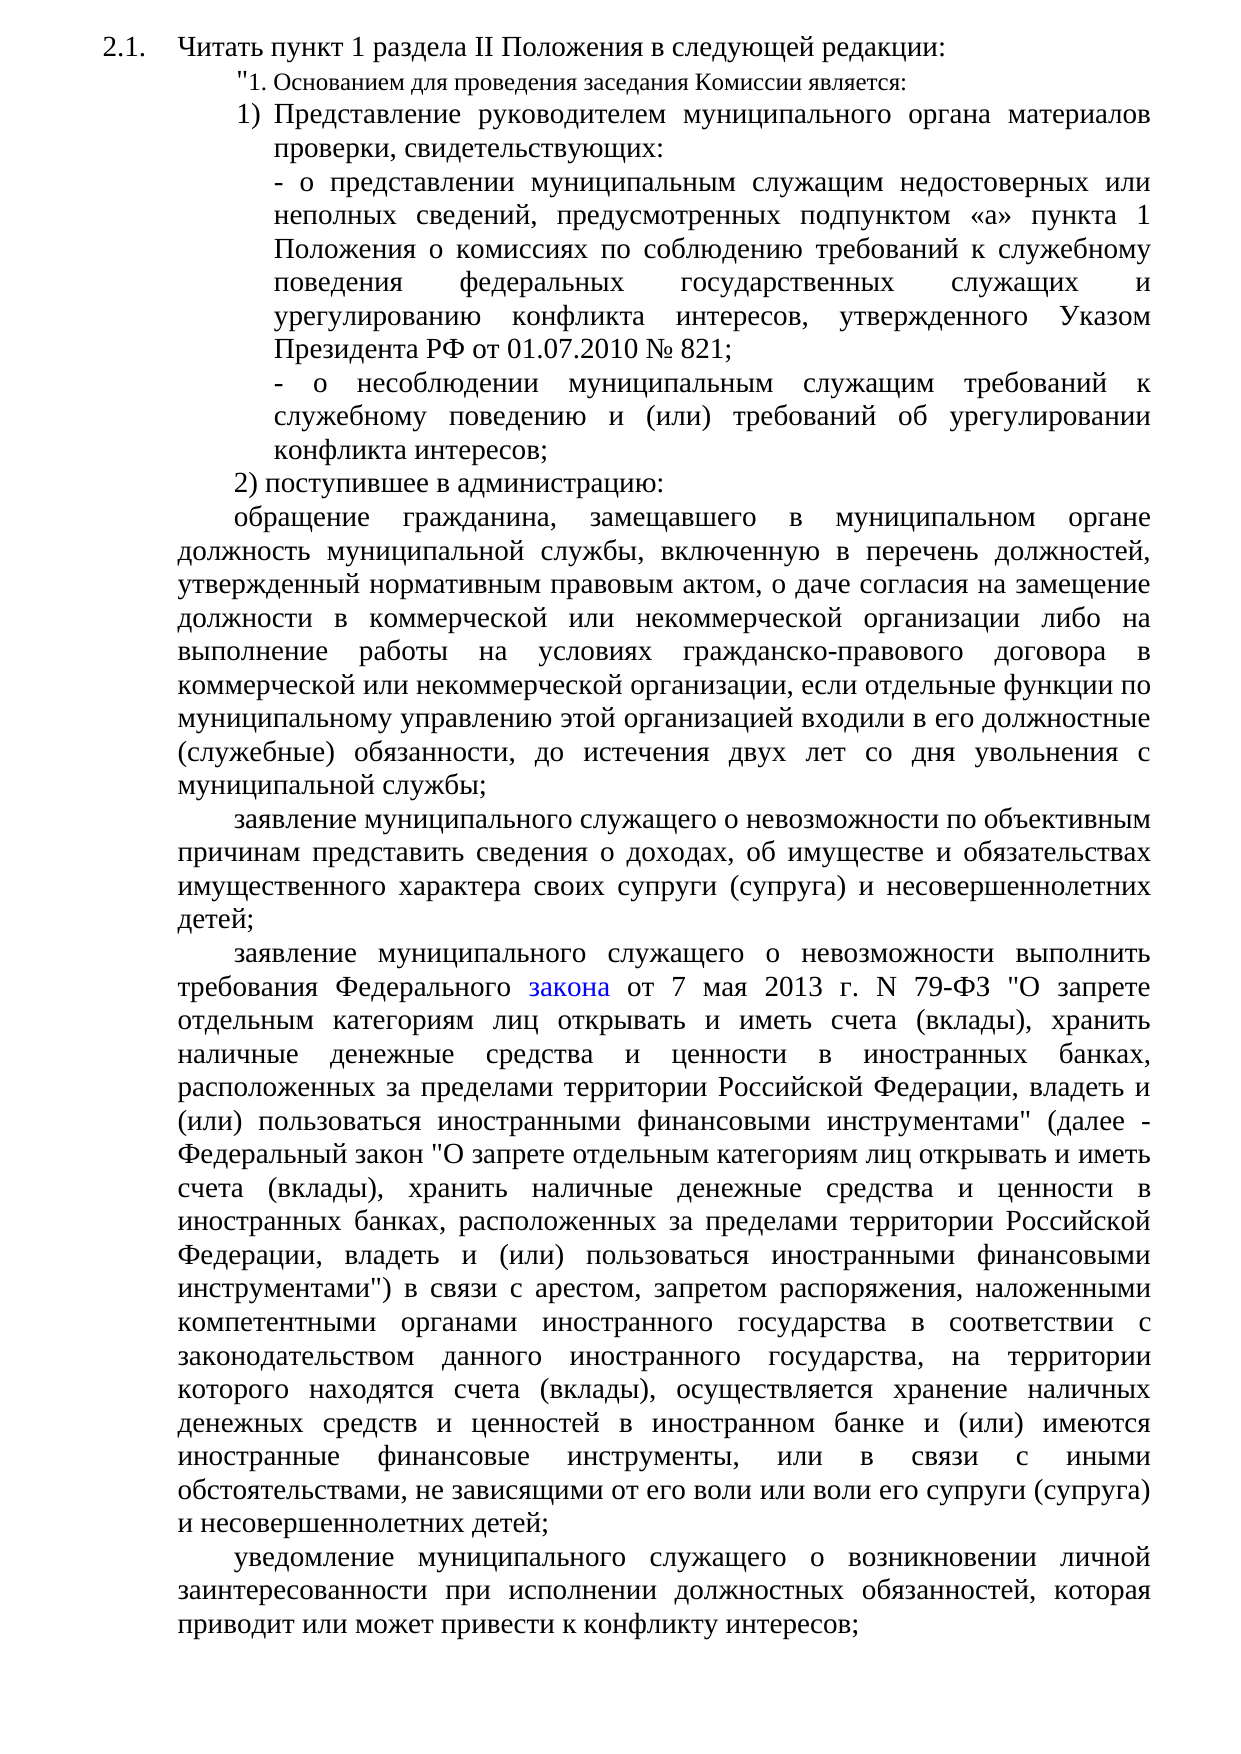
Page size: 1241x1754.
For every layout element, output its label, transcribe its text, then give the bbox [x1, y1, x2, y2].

list - о несоблюдении муниципальным служащим требований к служебному поведению и (или) требований об урегулировании конфликта интересов; [274, 365, 1152, 466]
list Представление руководителем муниципального органа материалов проверки, свидетельствующих: [236, 97, 1152, 164]
text уведомление муниципального служащего о возникновении личной заинтересованности при исполнении должностных обязанностей, которая приводит или может привести к конфликту интересов; [177, 1539, 1152, 1639]
text заявление муниципального служащего о невозможности выполнить требования Федерального закона от 7 мая 2013 г. N 79-ФЗ "О запрете отдельным категориям лиц открывать и иметь счета (вклады), хранить наличные денежные средства и ценности в иностранных банках, расположенных за пределами территории Российской Федерации, владеть и (или) пользоваться иностранными финансовыми инструментами" (далее - Федеральный закон "О запрете отдельным категориям лиц открывать и иметь счета (вклады), хранить наличные денежные средства и ценности в иностранных банках, расположенных за пределами территории Российской Федерации, владеть и (или) пользоваться иностранными финансовыми инструментами") в связи с арестом, запретом распоряжения, наложенными компетентными органами иностранного государства в соответствии с законодательством данного иностранного государства, на территории которого находятся счета (вклады), осуществляется хранение наличных денежных средств и ценностей в иностранном банке и (или) имеются иностранные финансовые инструменты, или в связи с иными обстоятельствами, не зависящими от его воли или воли его супруги (супруга) и несовершеннолетних детей; [177, 935, 1152, 1539]
text 2) поступившее в администрацию: [177, 466, 1152, 499]
text заявление муниципального служащего о невозможности по объективным причинам представить сведения о доходах, об имуществе и обязательствах имущественного характера своих супруги (супруга) и несовершеннолетних детей; [177, 801, 1152, 935]
list - о представлении муниципальным служащим недостоверных или неполных сведений, предусмотренных подпунктом «а» пункта 1 Положения о комиссиях по соблюдению требований к служебному поведения федеральных государственных служащих и урегулированию конфликта интересов, утвержденного Указом Президента РФ от 01.07.2010 № 821; [274, 164, 1152, 365]
list "1. Основанием для проведения заседания Комиссии является: [177, 63, 1152, 97]
text обращение гражданина, замещавшего в муниципальном органе должность муниципальной службы, включенную в перечень должностей, утвержденный нормативным правовым актом, о даче согласия на замещение должности в коммерческой или некоммерческой организации либо на выполнение работы на условиях гражданско-правового договора в коммерческой или некоммерческой организации, если отдельные функции по муниципальному управлению этой организацией входили в его должностные (служебные) обязанности, до истечения двух лет со дня увольнения с муниципальной службы; [177, 499, 1152, 801]
list Читать пункт 1 раздела II Положения в следующей редакции: [102, 29, 1152, 63]
